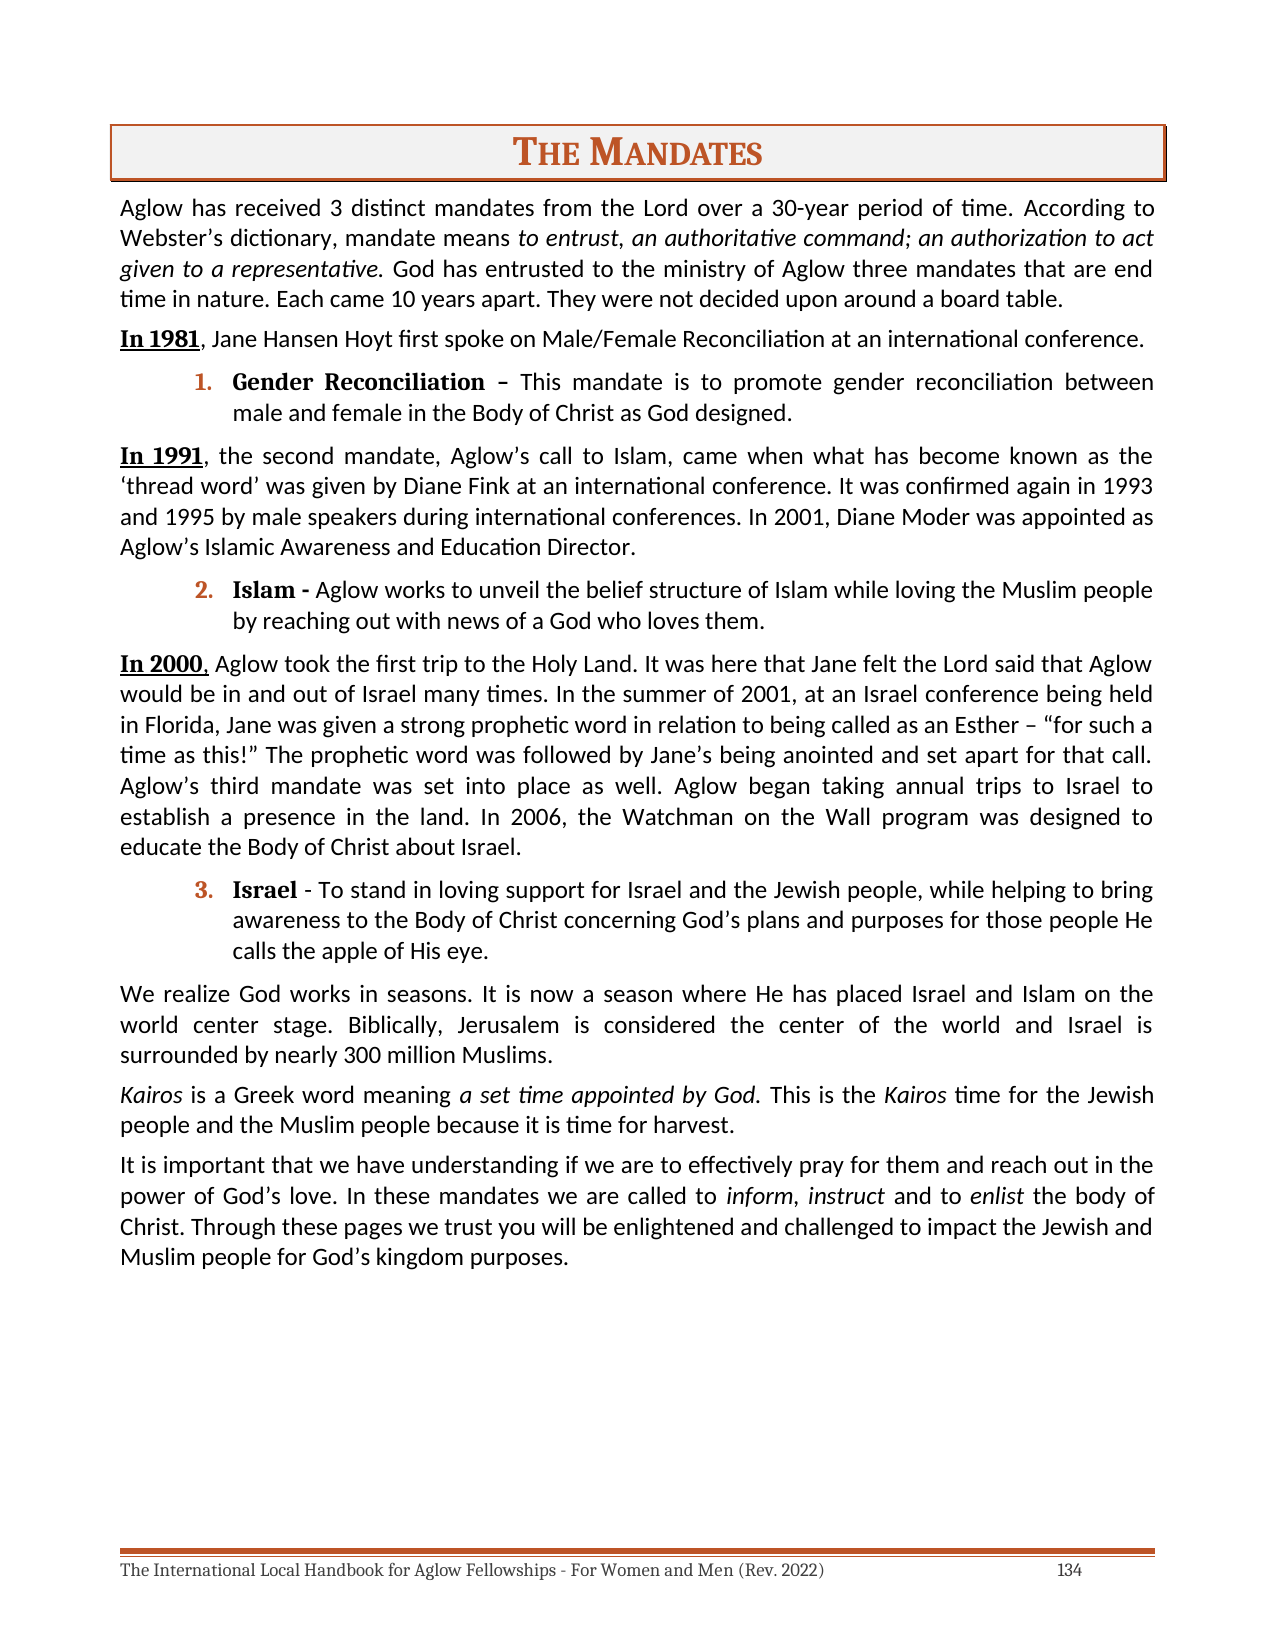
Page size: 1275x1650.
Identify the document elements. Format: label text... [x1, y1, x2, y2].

text In 1991, the second mandate, Aglow’s call to Islam, came when what has become known as the ‘thread word’ was given by Diane Fink at an international conference. It was confirmed again in 1993 and 1995 by male speakers during international conferences. In 2001, Diane Moder was appointed as Aglow’s Islamic Awareness and Education Director. [120, 440, 1155, 562]
text Kairos is a Greek word meaning a set time appointed by God. This is the Kairos time for the Jewish people and the Muslim people because it is time for harvest. [120, 1079, 1155, 1140]
text In 2000, Aglow took the first trip to the Holy Land. It was here that Jane felt the Lord said that Aglow would be in and out of Israel many times. In the summer of 2001, at an Israel conference being held in Florida, Jane was given a strong prophetic word in relation to being called as an Esther – “for such a time as this!” The prophetic word was followed by Jane’s being anointed and set apart for that call. Aglow’s third mandate was set into place as well. Aglow began taking annual trips to Israel to establish a presence in the land. In 2006, the Watchman on the Wall program was designed to educate the Body of Christ about Israel. [120, 648, 1155, 862]
text Israel - To stand in loving support for Israel and the Jewish people, while helping to bring awareness to the Body of Christ concerning God’s plans and purposes for those people He calls the apple of His eye. [195, 874, 1155, 966]
text It is important that we have understanding if we are to effectively pray for them and reach out in the power of God’s love. In these mandates we are called to inform, instruct and to enlist the body of Christ. Through these pages we trust you will be enlightened and challenged to impact the Jewish and Muslim people for God’s kingdom purposes. [120, 1149, 1155, 1272]
list Gender Reconciliation – This mandate is to promote gender reconciliation between male and female in the Body of Christ as God designed. [195, 366, 1155, 427]
text Aglow has received 3 distinct mandates from the Lord over a 30-year period of time. According to Webster’s dictionary, mandate means to entrust, an authoritative command; an authorization to act given to a representative. God has entrusted to the ministry of Aglow three mandates that are end time in nature. Each came 10 years apart. They were not decided upon around a board table. [120, 192, 1155, 314]
text In 1981, Jane Hansen Hoyt first spoke on Male/Female Reconciliation at an international conference. [120, 323, 1155, 354]
text The Mandates [112, 126, 1163, 178]
text We realize God works in seasons. It is now a season where He has placed Israel and Islam on the world center stage. Biblically, Jerusalem is considered the center of the world and Israel is surrounded by nearly 300 million Muslims. [120, 978, 1155, 1070]
text Islam - Aglow works to unveil the belief structure of Islam while loving the Muslim people by reaching out with news of a God who loves them. [195, 574, 1155, 636]
